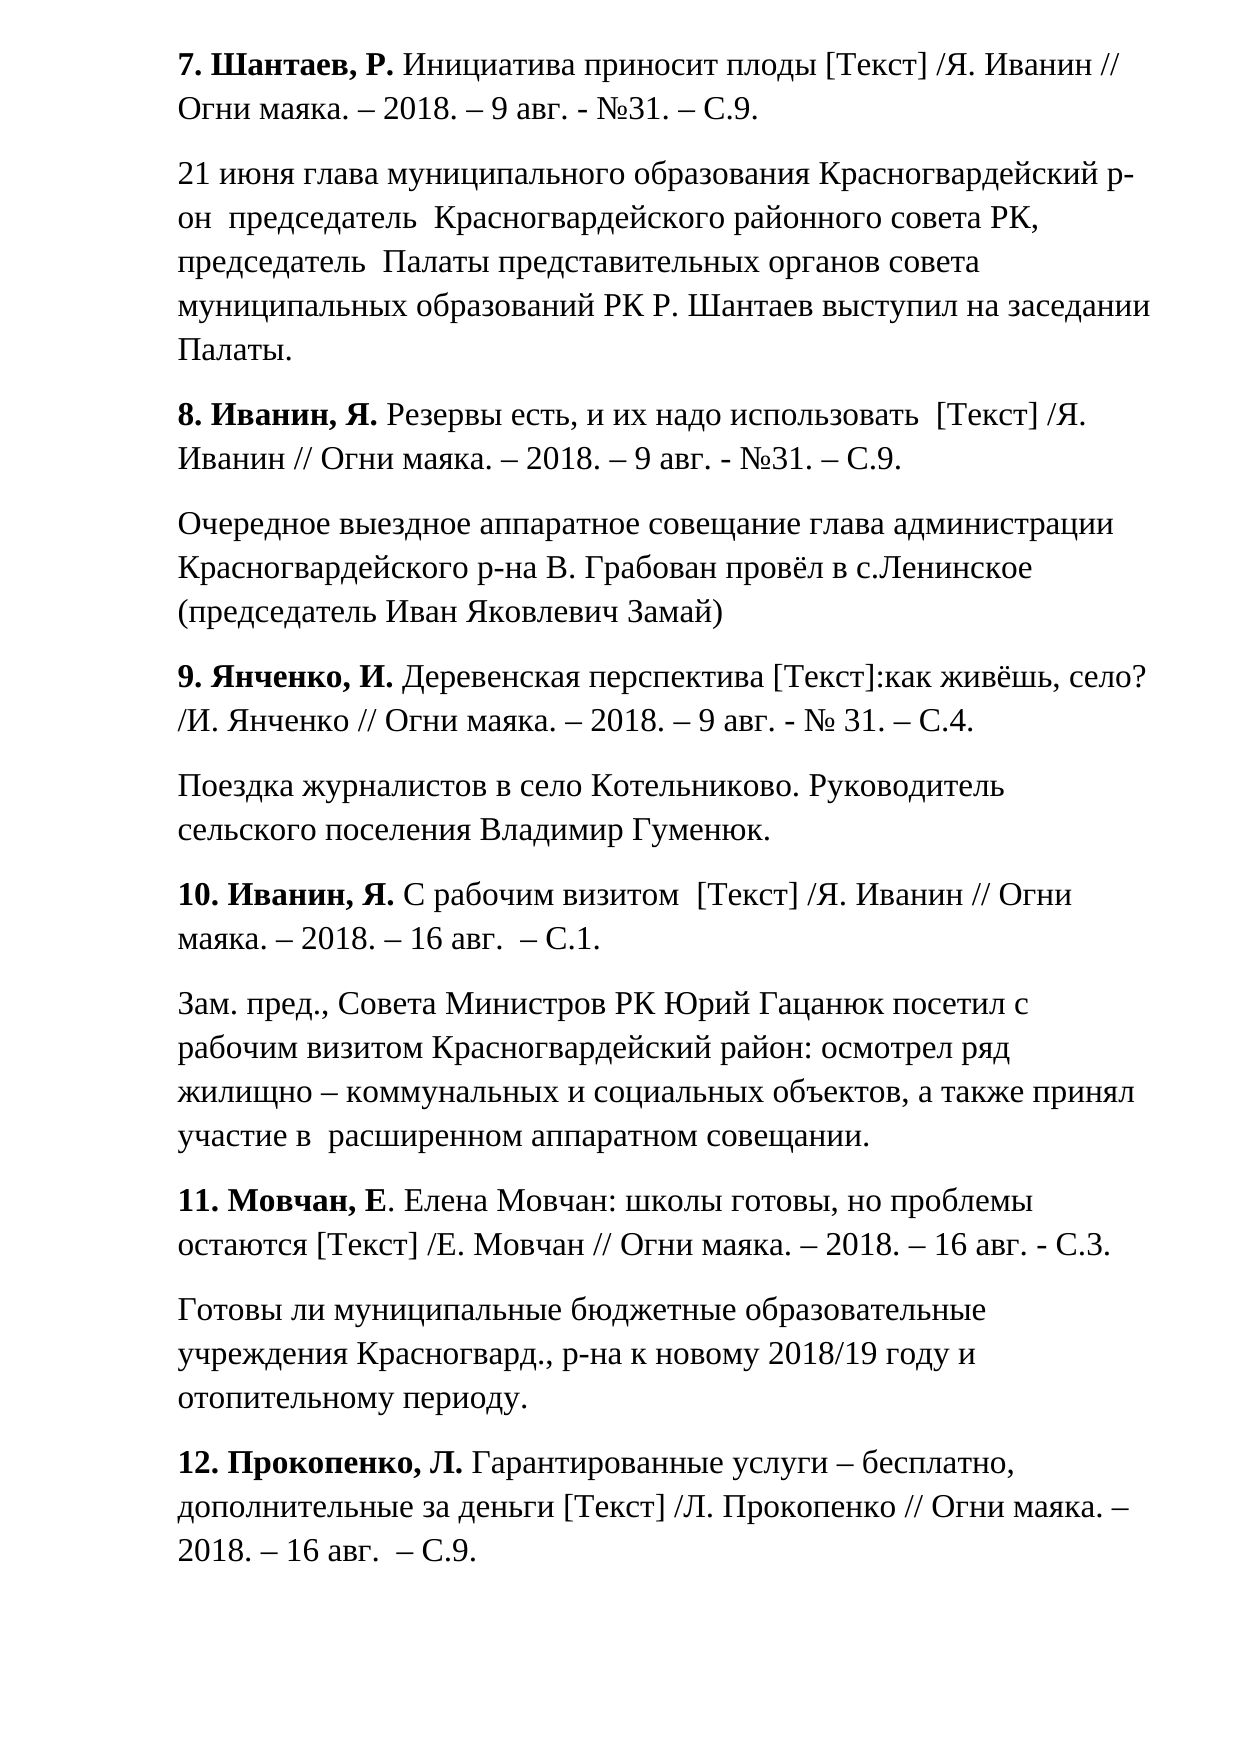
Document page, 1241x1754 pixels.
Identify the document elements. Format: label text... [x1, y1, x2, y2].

text Очередное выездное аппаратное совещание глава администрации Красногвардейского р-на В. Грабован провёл в с.Ленинское (председатель Иван Яковлевич Замай) [177, 503, 1152, 630]
text Поездка журналистов в село Котельниково. Руководитель сельского поселения Владимир Гуменюк. [177, 765, 1152, 848]
text Зам. пред., Совета Министров РК Юрий Гацанюк посетил с рабочим визитом Красногвардейский район: осмотрел ряд жилищно – коммунальных и социальных объектов, а также принял участие в расширенном аппаратном совещании. [177, 983, 1152, 1154]
text 11. Мовчан, Е. Елена Мовчан: школы готовы, но проблемы остаются [Текст] /Е. Мовчан // Огни маяка. – 2018. – 16 авг. - С.3. [177, 1180, 1152, 1263]
text 10. Иванин, Я. С рабочим визитом [Текст] /Я. Иванин // Огни маяка. – 2018. – 16 авг. – С.1. [177, 874, 1152, 957]
text 7. Шантаев, Р. Инициатива приносит плоды [Текст] /Я. Иванин // Огни маяка. – 2018. – 9 авг. - №31. – С.9. [177, 44, 1152, 127]
text Готовы ли муниципальные бюджетные образовательные учреждения Красногвард., р-на к новому 2018/19 году и отопительному периоду. [177, 1289, 1152, 1416]
text 9. Янченко, И. Деревенская перспектива [Текст]:как живёшь, село? /И. Янченко // Огни маяка. – 2018. – 9 авг. - № 31. – С.4. [177, 656, 1152, 739]
text 21 июня глава муниципального образования Красногвардейский р-он председатель Красногвардейского районного совета РК, председатель Палаты представительных органов совета муниципальных образований РК Р. Шантаев выступил на заседании Палаты. [177, 153, 1152, 368]
text 8. Иванин, Я. Резервы есть, и их надо использовать [Текст] /Я. Иванин // Огни маяка. – 2018. – 9 авг. - №31. – С.9. [177, 394, 1152, 477]
text 12. Прокопенко, Л. Гарантированные услуги – бесплатно, дополнительные за деньги [Текст] /Л. Прокопенко // Огни маяка. – 2018. – 16 авг. – С.9. [177, 1442, 1152, 1569]
